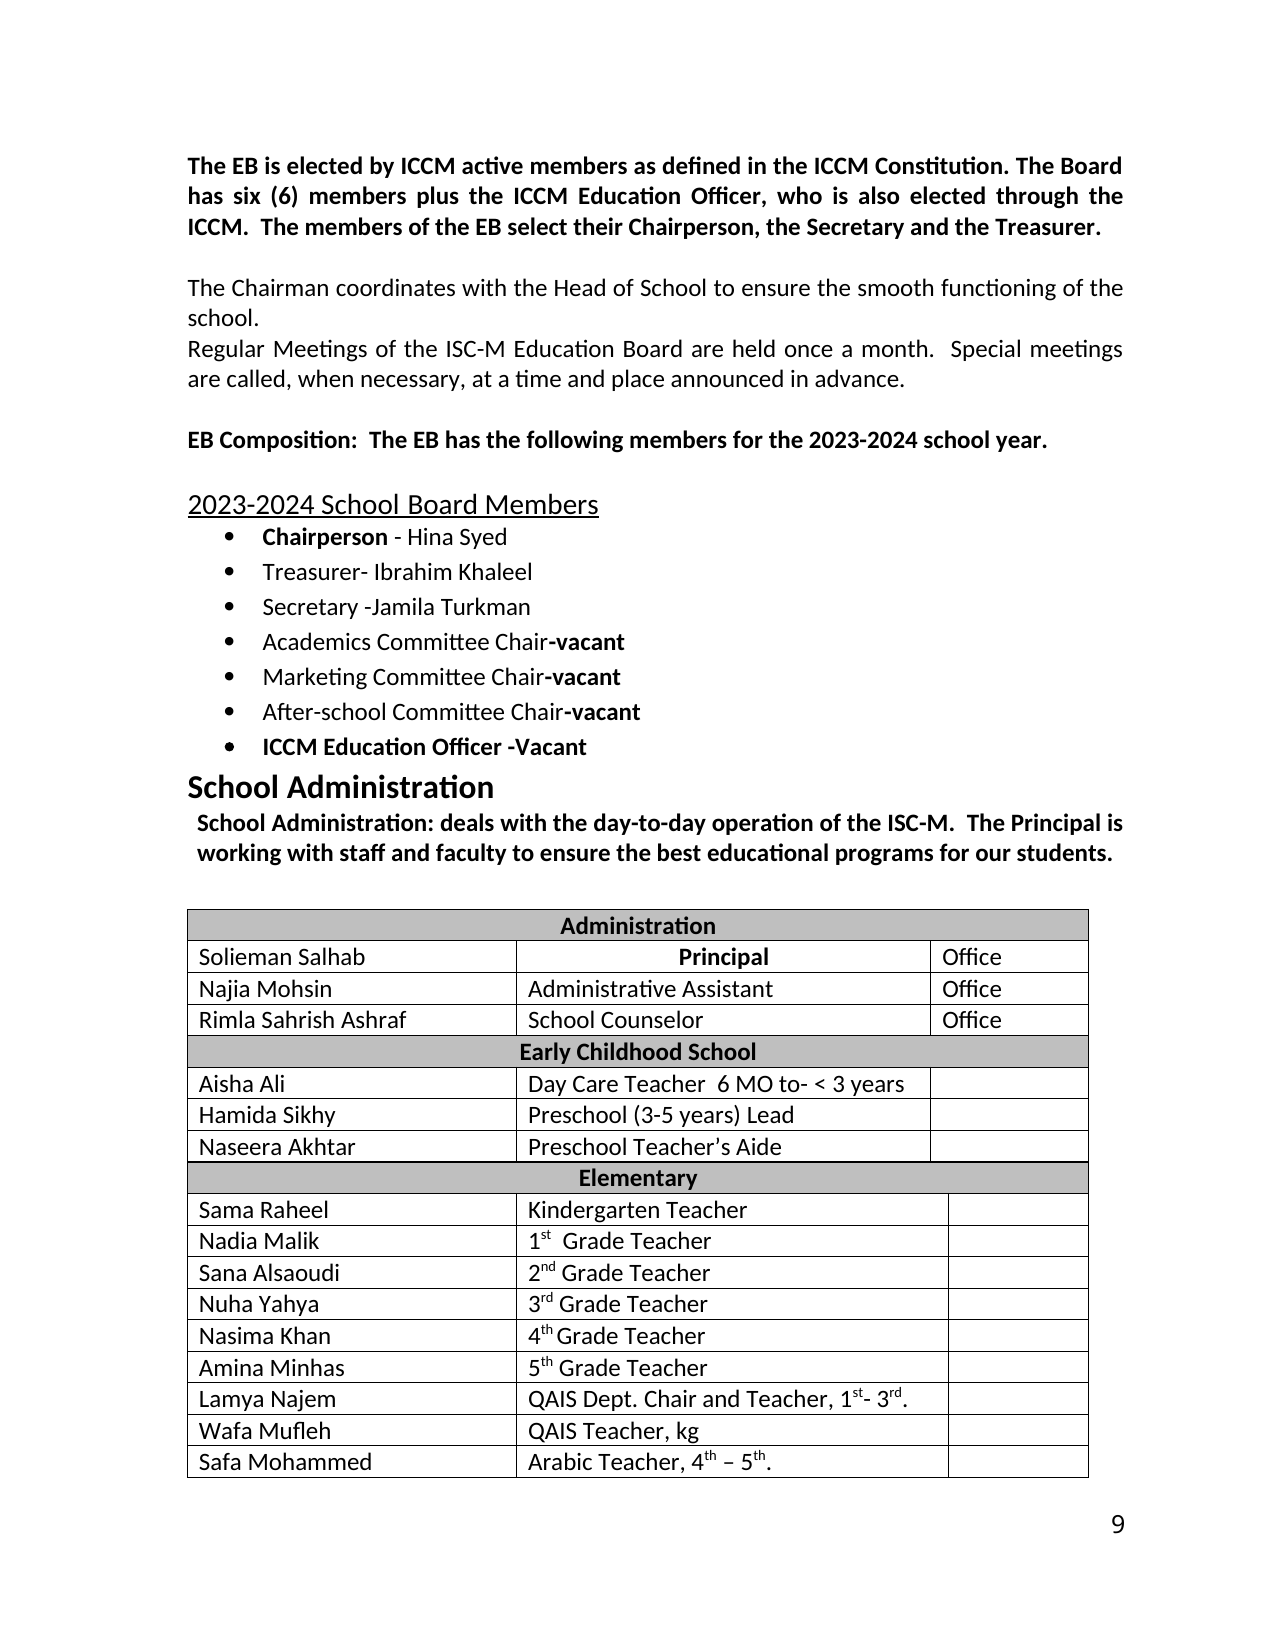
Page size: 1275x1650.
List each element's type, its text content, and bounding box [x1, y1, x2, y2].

table_cell Wafa Mufleh [188, 1415, 516, 1445]
table_cell Office [931, 941, 1088, 972]
list Treasurer- Ibrahim Khaleel [225, 556, 1125, 587]
list ICCM Education Officer -Vacant [225, 731, 1125, 762]
table_cell [949, 1194, 1088, 1224]
list Secretary -Jamila Turkman [225, 591, 1125, 622]
table_cell 4th Grade Teacher [517, 1320, 948, 1351]
table_cell 5th Grade Teacher [517, 1352, 948, 1382]
table_cell Nasima Khan [188, 1320, 516, 1351]
table_cell Hamida Sikhy [188, 1099, 516, 1130]
table_cell Amina Minhas [188, 1352, 516, 1382]
table_cell [949, 1257, 1088, 1288]
table_cell Solieman Salhab [188, 941, 516, 972]
table_cell [949, 1446, 1088, 1477]
table_cell [949, 1320, 1088, 1351]
text School Administration: deals with the day-to-day operation of the ISC-M. The Principal is working with staff and faculty to ensure the best educational programs for our students. [197, 807, 1125, 868]
table_cell [949, 1383, 1088, 1414]
table_cell Preschool Teacher’s Aide [517, 1131, 930, 1161]
table_cell Safa Mohammed [188, 1446, 516, 1477]
table_cell Office [931, 973, 1088, 1003]
list Academics Committee Chair-vacant [225, 626, 1125, 657]
table_cell Administrative Assistant [517, 973, 930, 1003]
text The EB is elected by ICCM active members as defined in the ICCM Constitution. The Board has six (6) members plus the ICCM Education Officer, who is also elected through the ICCM. The members of the EB select their Chairperson, the Secretary and the Treasurer. [187, 150, 1125, 242]
text School Administration [187, 766, 1125, 807]
table_header Administration [188, 910, 1088, 940]
list After-school Committee Chair-vacant [225, 696, 1125, 727]
table_cell Aisha Ali [188, 1068, 516, 1098]
text EB Composition: The EB has the following members for the 2023-2024 school year. [187, 425, 1125, 455]
table_cell [949, 1226, 1088, 1256]
table_cell Sana Alsaoudi [188, 1257, 516, 1288]
table_cell School Counselor [517, 1005, 930, 1035]
table_cell [931, 1068, 1088, 1098]
table_cell Kindergarten Teacher [517, 1194, 948, 1224]
text The Chairman coordinates with the Head of School to ensure the smooth functioning of the school. [187, 272, 1125, 333]
text Regular Meetings of the ISC-M Education Board are held once a month. Special meetings are called, when necessary, at a time and place announced in advance. [187, 333, 1125, 394]
table_cell Nuha Yahya [188, 1289, 516, 1319]
table_cell Sama Raheel [188, 1194, 516, 1224]
table_cell [949, 1289, 1088, 1319]
table_cell Naseera Akhtar [188, 1131, 516, 1161]
table_cell Preschool (3-5 years) Lead [517, 1099, 930, 1130]
table_cell [931, 1131, 1088, 1161]
table_cell 3rd Grade Teacher [517, 1289, 948, 1319]
table_cell QAIS Teacher, kg [517, 1415, 948, 1445]
table_cell Elementary [188, 1163, 1088, 1193]
table_cell Arabic Teacher, 4th – 5th. [517, 1446, 948, 1477]
table_cell [949, 1415, 1088, 1445]
list Chairperson - Hina Syed [225, 521, 1125, 552]
table_cell Nadia Malik [188, 1226, 516, 1256]
table_cell Office [931, 1005, 1088, 1035]
table_cell QAIS Dept. Chair and Teacher, 1st- 3rd. [517, 1383, 948, 1414]
list Marketing Committee Chair-vacant [225, 661, 1125, 692]
table_cell 2nd Grade Teacher [517, 1257, 948, 1288]
table_cell Early Childhood School [188, 1036, 1088, 1067]
table_cell 1st Grade Teacher [517, 1226, 948, 1256]
table_cell Day Care Teacher 6 MO to- < 3 years [517, 1068, 930, 1098]
table_cell Principal [517, 941, 930, 972]
table_cell Najia Mohsin [188, 973, 516, 1003]
table_cell Rimla Sahrish Ashraf [188, 1005, 516, 1035]
table_cell [949, 1352, 1088, 1382]
table_cell [931, 1099, 1088, 1130]
text 2023-2024 School Board Members [187, 486, 1125, 521]
table_cell Lamya Najem [188, 1383, 516, 1414]
